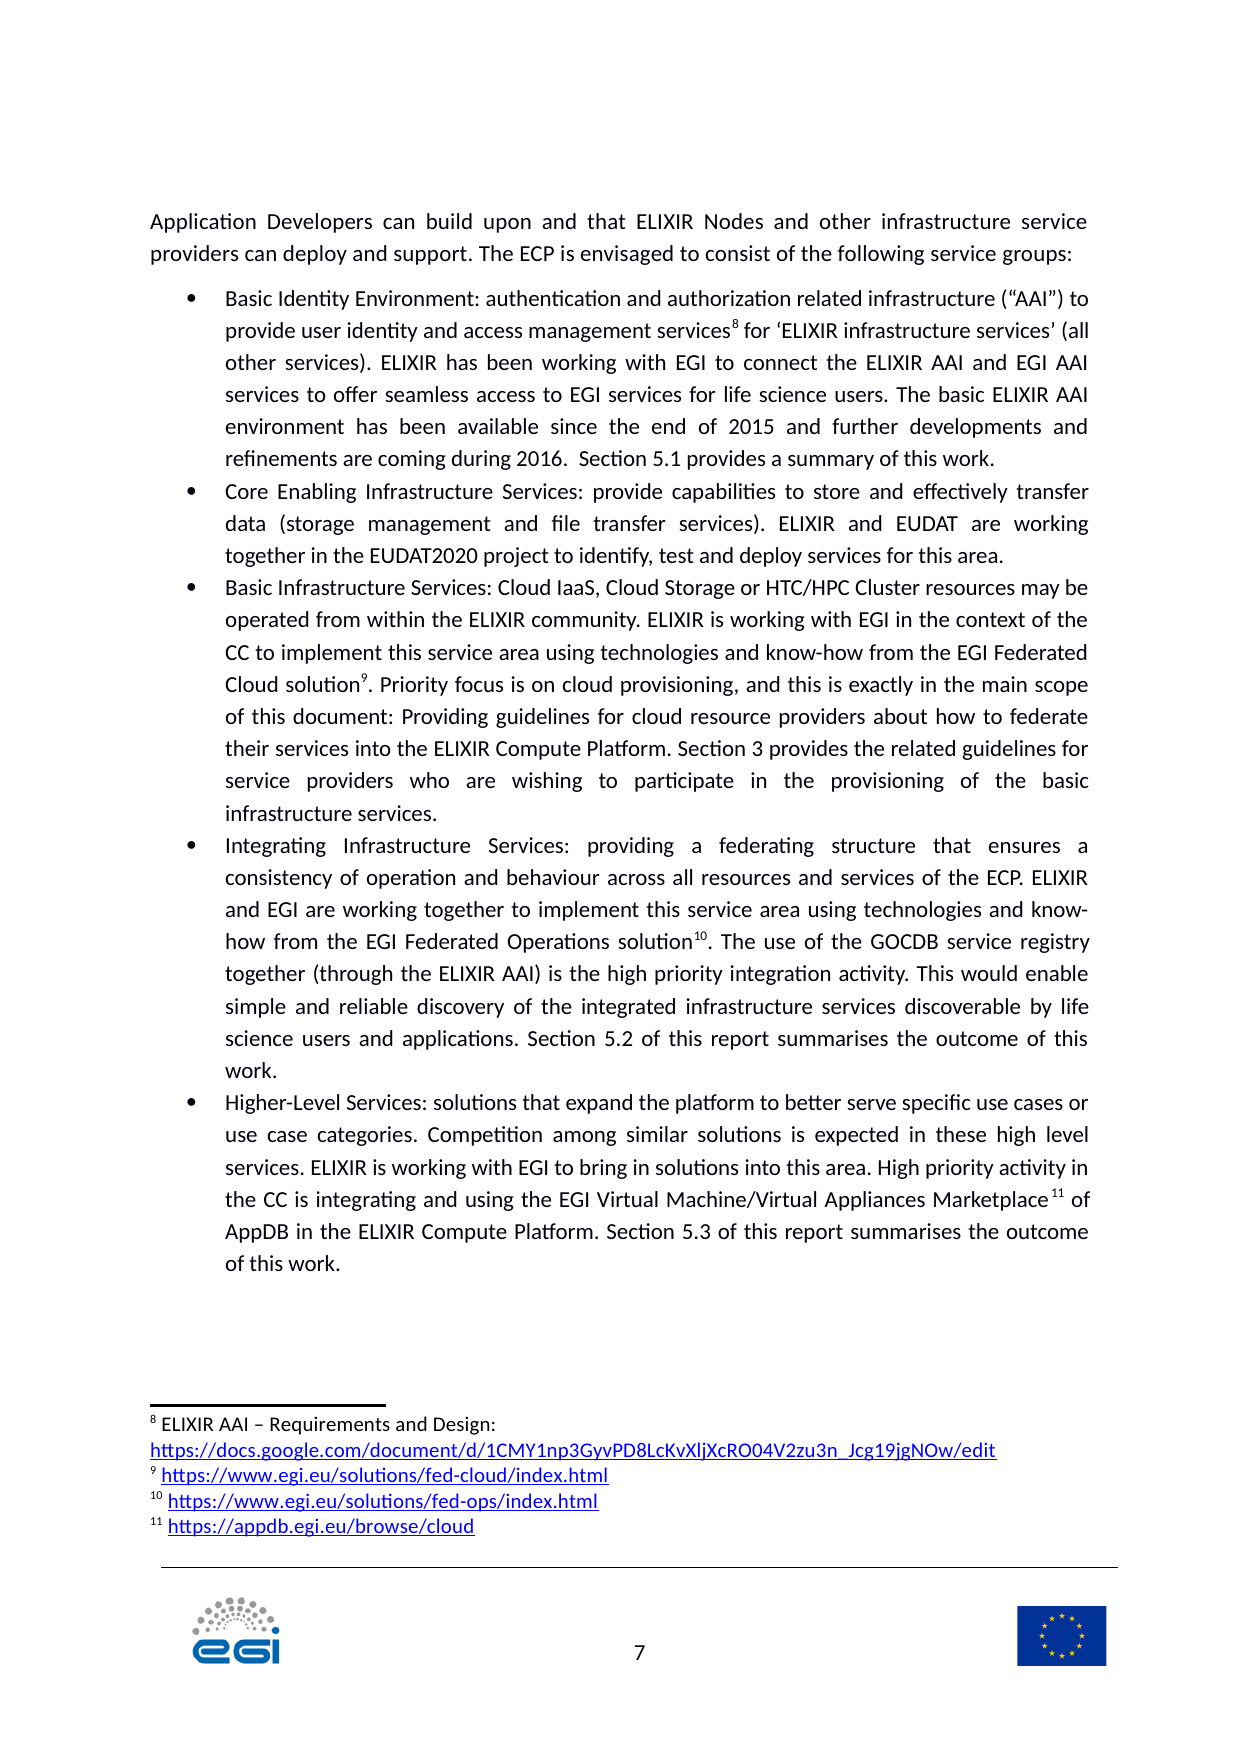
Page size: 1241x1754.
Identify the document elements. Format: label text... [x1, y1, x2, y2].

picture [172, 1595, 298, 1666]
list Higher-Level Services: solutions that expand the platform to better serve specific use cases or use case categories. Competition among similar solutions is expected in these high level services. ELIXIR is working with EGI to bring in solutions into this area. High priority activity in the CC is integrating and using the EGI Virtual Machine/Virtual Appliances Marketplace of AppDB in the ELIXIR Compute Platform. Section 5.3 of this report summarises the outcome of this work. [187, 1088, 1090, 1277]
list Core Enabling Infrastructure Services: provide capabilities to store and effectively transfer data (storage management and file transfer services). ELIXIR and EUDAT are working together in the EUDAT2020 project to identify, test and deploy services for this area. [187, 477, 1090, 569]
list Basic Identity Environment: authentication and authorization related infrastructure (“AAI”) to provide user identity and access management services for ‘ELIXIR infrastructure services’ (all other services). ELIXIR has been working with EGI to connect the ELIXIR AAI and EGI AAI services to offer seamless access to EGI services for life science users. The basic ELIXIR AAI environment has been available since the end of 2015 and further developments and refinements are coming during 2016. Section 5.1 provides a summary of this work. [187, 284, 1090, 473]
list Basic Infrastructure Services: Cloud IaaS, Cloud Storage or HTC/HPC Cluster resources may be operated from within the ELIXIR community. ELIXIR is working with EGI in the context of the CC to implement this service area using technologies and know-how from the EGI Federated Cloud solution. Priority focus is on cloud provisioning, and this is exactly in the main scope of this document: Providing guidelines for cloud resource providers about how to federate their services into the ELIXIR Compute Platform. Section 3 provides the related guidelines for service providers who are wishing to participate in the provisioning of the basic infrastructure services. [187, 573, 1090, 827]
list Integrating Infrastructure Services: providing a federating structure that ensures a consistency of operation and behaviour across all resources and services of the ECP. ELIXIR and EGI are working together to implement this service area using technologies and know-how from the EGI Federated Operations solution. The use of the GOCDB service registry together (through the ELIXIR AAI) is the high priority integration activity. This would enable simple and reliable discovery of the integrated infrastructure services discoverable by life science users and applications. Section 5.2 of this report summarises the outcome of this work. [187, 831, 1090, 1084]
picture [1017, 1606, 1107, 1666]
